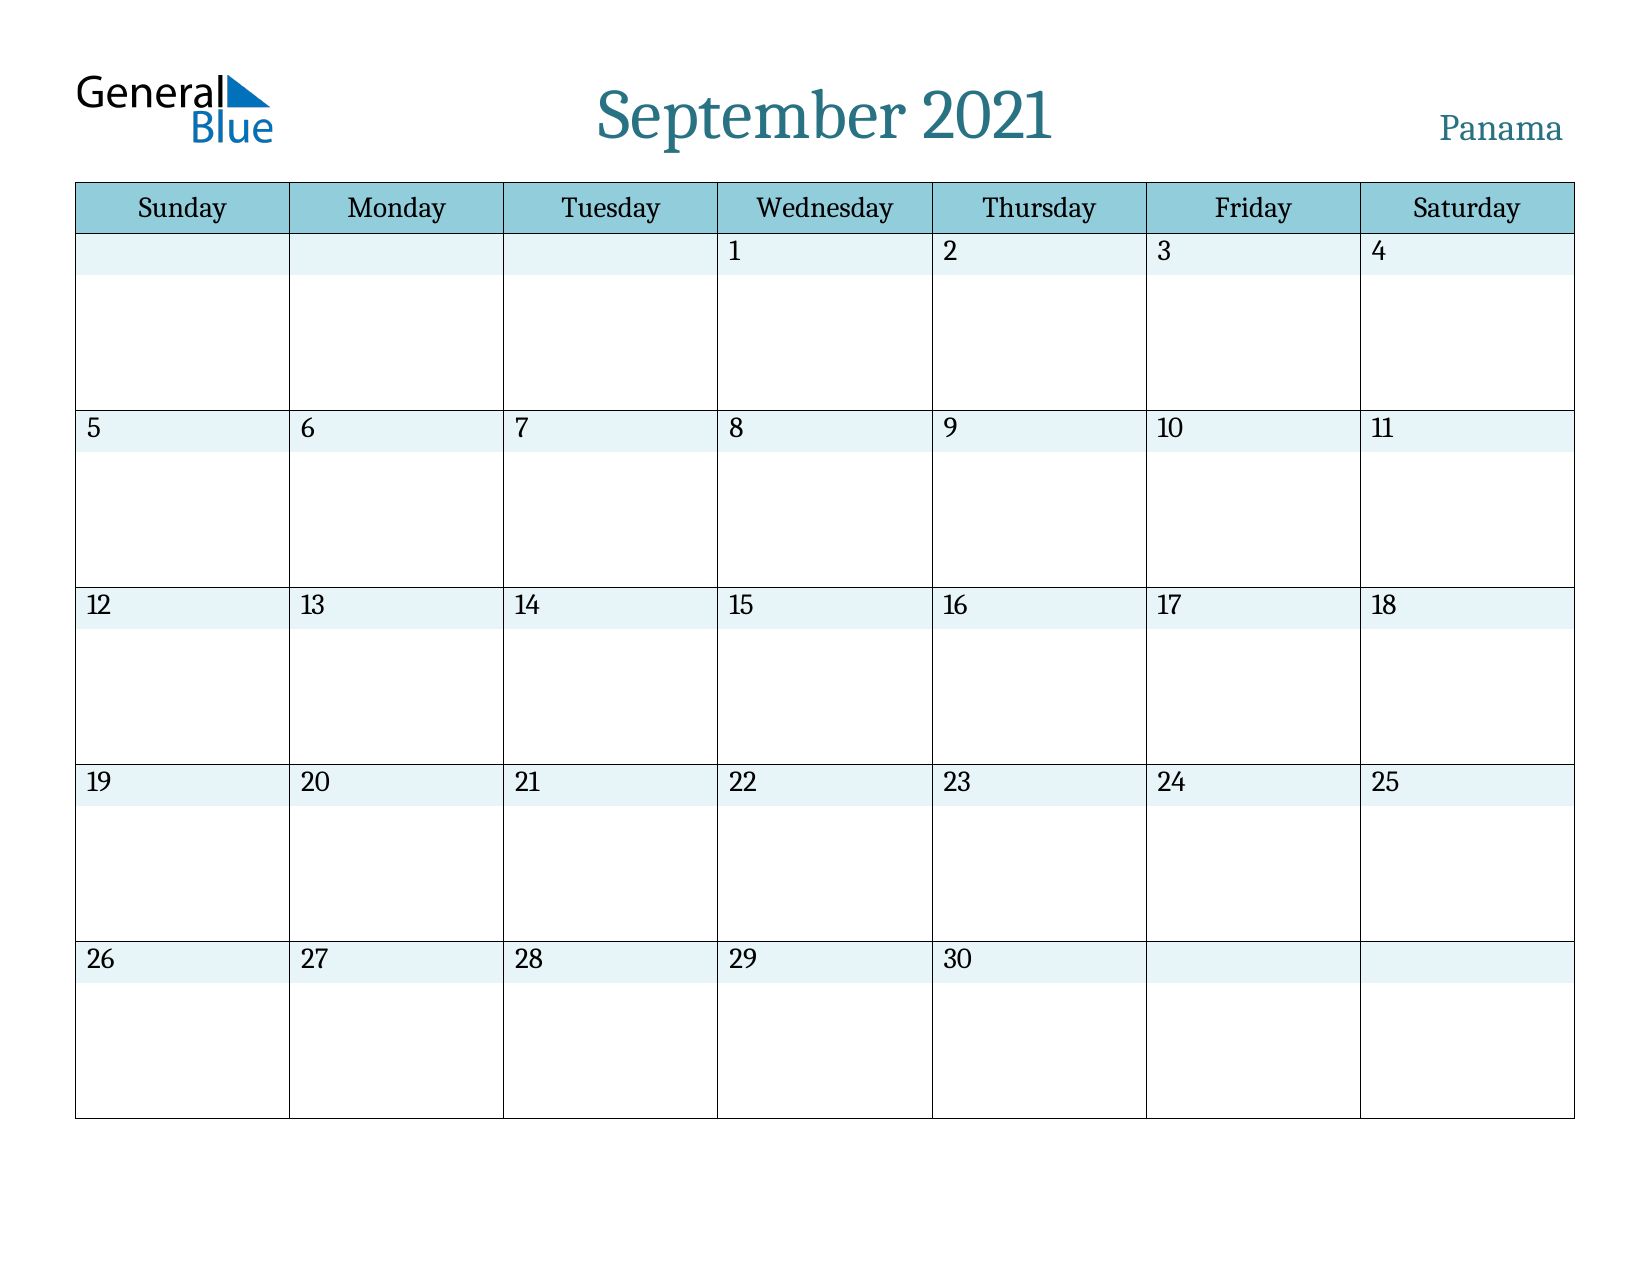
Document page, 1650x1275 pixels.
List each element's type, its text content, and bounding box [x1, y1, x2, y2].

table_cell Sunday [76, 183, 289, 233]
table_cell 5 [76, 411, 289, 452]
table_cell [76, 983, 289, 1118]
table_cell [1147, 983, 1360, 1118]
table_cell [1147, 452, 1360, 587]
table_cell [933, 983, 1146, 1118]
table_cell 16 [933, 588, 1146, 629]
table_cell [290, 983, 503, 1118]
table_cell 12 [76, 588, 289, 629]
table_cell [1361, 942, 1574, 983]
table_cell 13 [290, 588, 503, 629]
table_cell 10 [1147, 411, 1360, 452]
table_cell 20 [290, 765, 503, 806]
table_cell 28 [504, 942, 717, 983]
table_cell [504, 234, 717, 275]
table_cell [76, 275, 289, 410]
table_cell 3 [1147, 234, 1360, 275]
table_cell [718, 983, 932, 1118]
table_cell 1 [718, 234, 932, 275]
table_cell [504, 275, 717, 410]
table_cell [504, 452, 717, 587]
table_cell [76, 629, 289, 764]
table_cell 19 [76, 765, 289, 806]
table_cell [1361, 452, 1574, 587]
table_cell [290, 629, 503, 764]
table_cell [1361, 275, 1574, 410]
table_cell 6 [290, 411, 503, 452]
table_cell [718, 629, 932, 764]
picture [77, 75, 273, 143]
table_cell [1361, 983, 1574, 1118]
table_cell 11 [1361, 411, 1574, 452]
table_cell [718, 806, 932, 941]
table_cell 26 [76, 942, 289, 983]
table_cell [1361, 806, 1574, 941]
table_cell 17 [1147, 588, 1360, 629]
table_cell Monday [290, 183, 503, 233]
table_cell Saturday [1361, 183, 1574, 233]
table_cell [1147, 806, 1360, 941]
table_cell [933, 806, 1146, 941]
table_cell Tuesday [504, 183, 717, 233]
table_cell [718, 275, 932, 410]
table_header Panama [1146, 75, 1574, 182]
table_cell 23 [933, 765, 1146, 806]
table_cell 14 [504, 588, 717, 629]
table_cell [290, 452, 503, 587]
table_cell [290, 275, 503, 410]
table_cell [504, 806, 717, 941]
table_cell [1147, 942, 1360, 983]
table_header September 2021 [504, 75, 1146, 182]
table_cell 15 [718, 588, 932, 629]
table_cell [1361, 629, 1574, 764]
table_cell 21 [504, 765, 717, 806]
table_cell 2 [933, 234, 1146, 275]
table_cell 27 [290, 942, 503, 983]
table_cell 18 [1361, 588, 1574, 629]
table_cell 7 [504, 411, 717, 452]
table_cell [1147, 275, 1360, 410]
table_cell Friday [1147, 183, 1360, 233]
table_cell [290, 806, 503, 941]
table_cell 8 [718, 411, 932, 452]
table_cell [933, 452, 1146, 587]
table_cell [76, 452, 289, 587]
table_cell Thursday [933, 183, 1146, 233]
table_cell 22 [718, 765, 932, 806]
table_cell [76, 234, 289, 275]
table_cell [290, 234, 503, 275]
table_cell 29 [718, 942, 932, 983]
table_cell 25 [1361, 765, 1574, 806]
table_cell [933, 629, 1146, 764]
table_cell 30 [933, 942, 1146, 983]
table_cell [718, 452, 932, 587]
table_cell 9 [933, 411, 1146, 452]
table_cell [504, 983, 717, 1118]
table_header [76, 75, 503, 182]
table_cell [933, 275, 1146, 410]
table_cell 24 [1147, 765, 1360, 806]
table_cell [76, 806, 289, 941]
table_cell Wednesday [718, 183, 932, 233]
table_cell 4 [1361, 234, 1574, 275]
table_cell [504, 629, 717, 764]
table_cell [1147, 629, 1360, 764]
